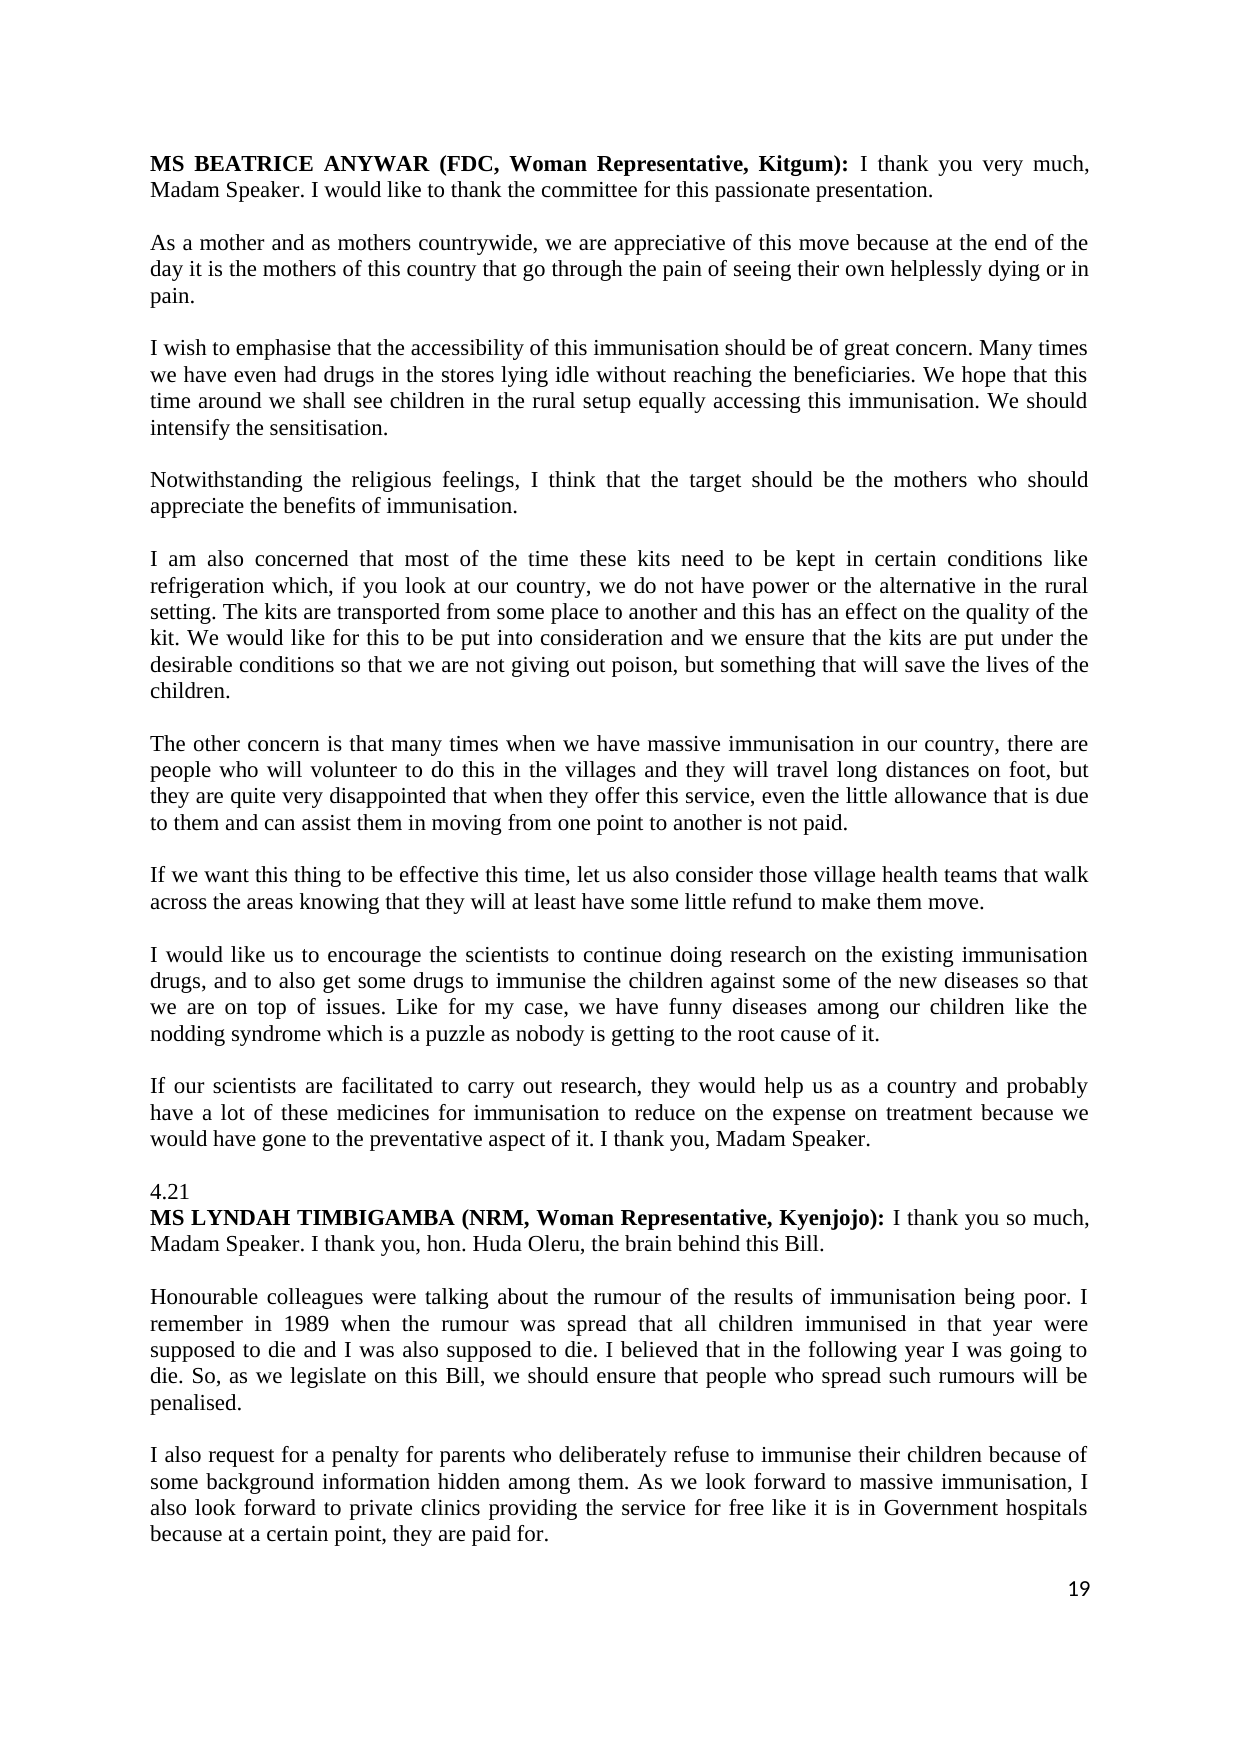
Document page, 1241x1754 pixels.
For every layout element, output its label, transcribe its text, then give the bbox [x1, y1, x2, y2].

text I also request for a penalty for parents who deliberately refuse to immunise their children because of some background information hidden among them. As we look forward to massive immunisation, I also look forward to private clinics providing the service for free like it is in Government hospitals because at a certain point, they are paid for. [150, 1441, 1090, 1547]
text 4.21 [150, 1178, 1090, 1204]
text If our scientists are facilitated to carry out research, they would help us as a country and probably have a lot of these medicines for immunisation to reduce on the expense on treatment because we would have gone to the preventative aspect of it. I thank you, Madam Speaker. [150, 1072, 1090, 1151]
text If we want this thing to be effective this time, let us also consider those village health teams that walk across the areas knowing that they will at least have some little refund to make them move. [150, 862, 1090, 914]
text Notwithstanding the religious feelings, I think that the target should be the mothers who should appreciate the benefits of immunisation. [150, 466, 1090, 519]
text I wish to emphasise that the accessibility of this immunisation should be of great concern. Many times we have even had drugs in the stores lying idle without reaching the beneficiaries. We hope that this time around we shall see children in the rural setup equally accessing this immunisation. We should intensify the sensitisation. [150, 334, 1090, 440]
text I would like us to encourage the scientists to continue doing research on the existing immunisation drugs, and to also get some drugs to immunise the children against some of the new diseases so that we are on top of issues. Like for my case, we have funny diseases among our children like the nodding syndrome which is a puzzle as nobody is getting to the root cause of it. [150, 941, 1090, 1046]
text MS LYNDAH TIMBIGAMBA (NRM, Woman Representative, Kyenjojo): I thank you so much, Madam Speaker. I thank you, hon. Huda Oleru, the brain behind this Bill. [150, 1204, 1090, 1257]
text As a mother and as mothers countrywide, we are appreciative of this move because at the end of the day it is the mothers of this country that go through the pain of seeing their own helplessly dying or in pain. [150, 229, 1090, 308]
text Honourable colleagues were talking about the rumour of the results of immunisation being poor. I remember in 1989 when the rumour was spread that all children immunised in that year were supposed to die and I was also supposed to die. I believed that in the following year I was going to die. So, as we legislate on this Bill, we should ensure that people who spread such rumours will be penalised. [150, 1283, 1090, 1415]
text I am also concerned that most of the time these kits need to be kept in certain conditions like refrigeration which, if you look at our country, we do not have power or the alternative in the rural setting. The kits are transported from some place to another and this has an effect on the quality of the kit. We would like for this to be put into consideration and we ensure that the kits are put under the desirable conditions so that we are not giving out poison, but something that will save the lives of the children. [150, 545, 1090, 703]
text MS BEATRICE ANYWAR (FDC, Woman Representative, Kitgum): I thank you very much, Madam Speaker. I would like to thank the committee for this passionate presentation. [150, 150, 1090, 203]
text The other concern is that many times when we have massive immunisation in our country, there are people who will volunteer to do this in the villages and they will travel long distances on foot, but they are quite very disappointed that when they offer this service, even the little allowance that is due to them and can assist them in moving from one point to another is not paid. [150, 730, 1090, 835]
